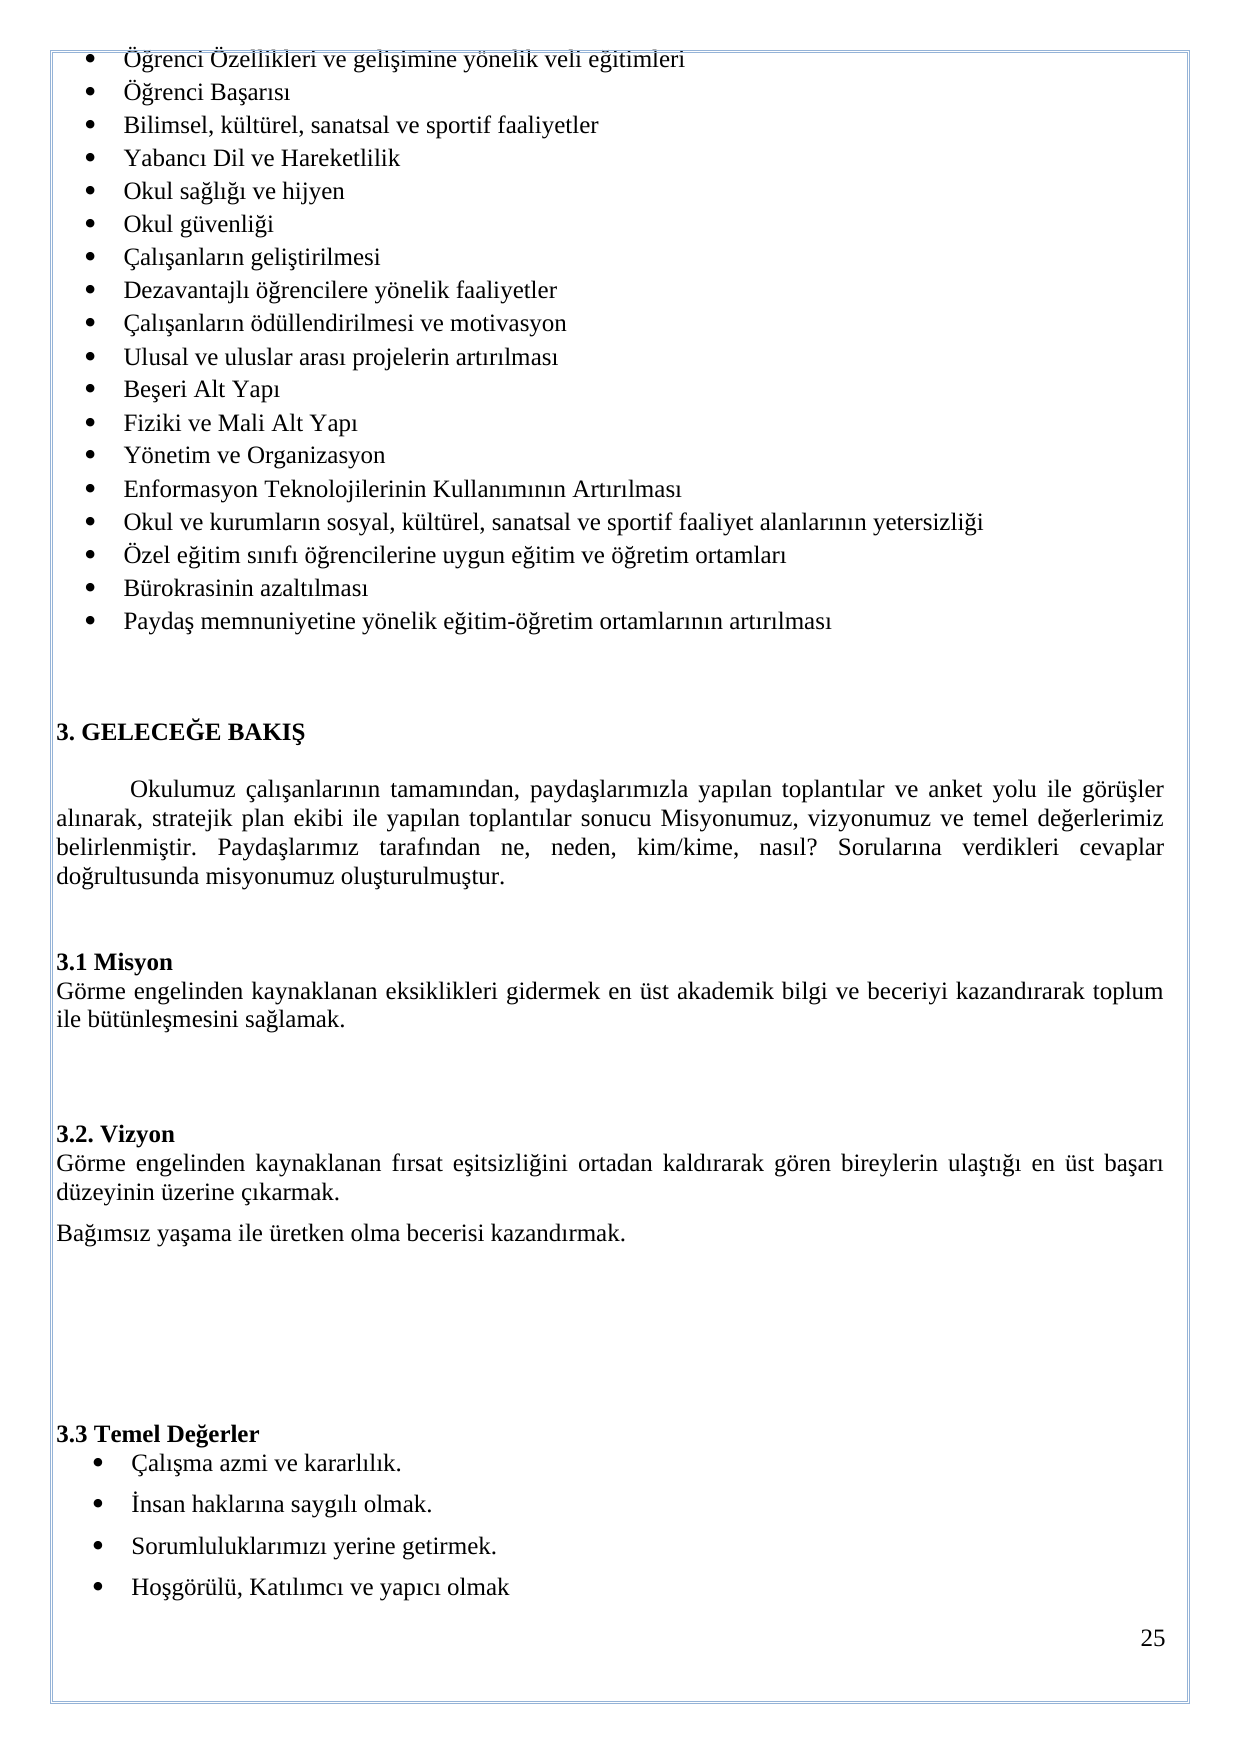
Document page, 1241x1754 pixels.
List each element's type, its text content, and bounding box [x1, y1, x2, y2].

list Yönetim ve Organizasyon [86, 441, 1165, 469]
text 3.2. Vizyon [56, 1119, 1165, 1148]
list Paydaş memnuniyetine yönelik eğitim-öğretim ortamlarının artırılması [86, 606, 1165, 634]
list Ulusal ve uluslar arası projelerin artırılması [86, 342, 1165, 370]
list Okul güvenliği [86, 209, 1165, 238]
list Bilimsel, kültürel, sanatsal ve sportif faaliyetler [86, 110, 1165, 139]
text Görme engelinden kaynaklanan eksiklikleri gidermek en üst akademik bilgi ve beceriyi kazandırarak toplum ile bütünleşmesini sağlamak. [56, 976, 1165, 1033]
text Bağımsız yaşama ile üretken olma becerisi kazandırmak. [56, 1218, 1165, 1247]
list Yabancı Dil ve Hareketlilik [86, 143, 1165, 172]
list Beşeri Alt Yapı [86, 374, 1165, 403]
list Öğrenci Başarısı [86, 77, 1165, 106]
text 3.3 Temel Değerler [56, 1419, 1165, 1448]
list Öğrenci Özellikleri ve gelişimine yönelik veli eğitimleri [86, 53, 1165, 73]
list Hoşgörülü, Katılımcı ve yapıcı olmak [94, 1572, 1165, 1601]
list Enformasyon Teknolojilerinin Kullanımının Artırılması [86, 474, 1165, 502]
list Bürokrasinin azaltılması [86, 573, 1165, 601]
list Sorumluluklarımızı yerine getirmek. [94, 1531, 1165, 1559]
list Dezavantajlı öğrencilere yönelik faaliyetler [86, 276, 1165, 304]
list İnsan haklarına saygılı olmak. [94, 1489, 1165, 1518]
list Çalışanların ödüllendirilmesi ve motivasyon [86, 308, 1165, 337]
list Özel eğitim sınıfı öğrencilerine uygun eğitim ve öğretim ortamları [86, 540, 1165, 568]
text 3. GELECEĞE BAKIŞ [56, 717, 1165, 746]
list Okul ve kurumların sosyal, kültürel, sanatsal ve sportif faaliyet alanlarının yetersizliği [86, 507, 1165, 535]
text Okulumuz çalışanlarının tamamından, paydaşlarımızla yapılan toplantılar ve anket yolu ile görüşler alınarak, stratejik plan ekibi ile yapılan toplantılar sonucu Misyonumuz, vizyonumuz ve temel değerlerimiz belirlenmiştir. Paydaşlarımız tarafından ne, neden, kim/kime, nasıl? Sorularına verdikleri cevaplar doğrultusunda misyonumuz oluşturulmuştur. [56, 774, 1165, 889]
text 3.1 Misyon [56, 947, 1165, 976]
list Çalışma azmi ve kararlılık. [94, 1448, 1165, 1477]
list Çalışanların geliştirilmesi [86, 242, 1165, 271]
list Okul sağlığı ve hijyen [86, 176, 1165, 205]
text Görme engelinden kaynaklanan fırsat eşitsizliğini ortadan kaldırarak gören bireylerin ulaştığı en üst başarı düzeyinin üzerine çıkarmak. [56, 1148, 1165, 1206]
list Fiziki ve Mali Alt Yapı [86, 408, 1165, 436]
